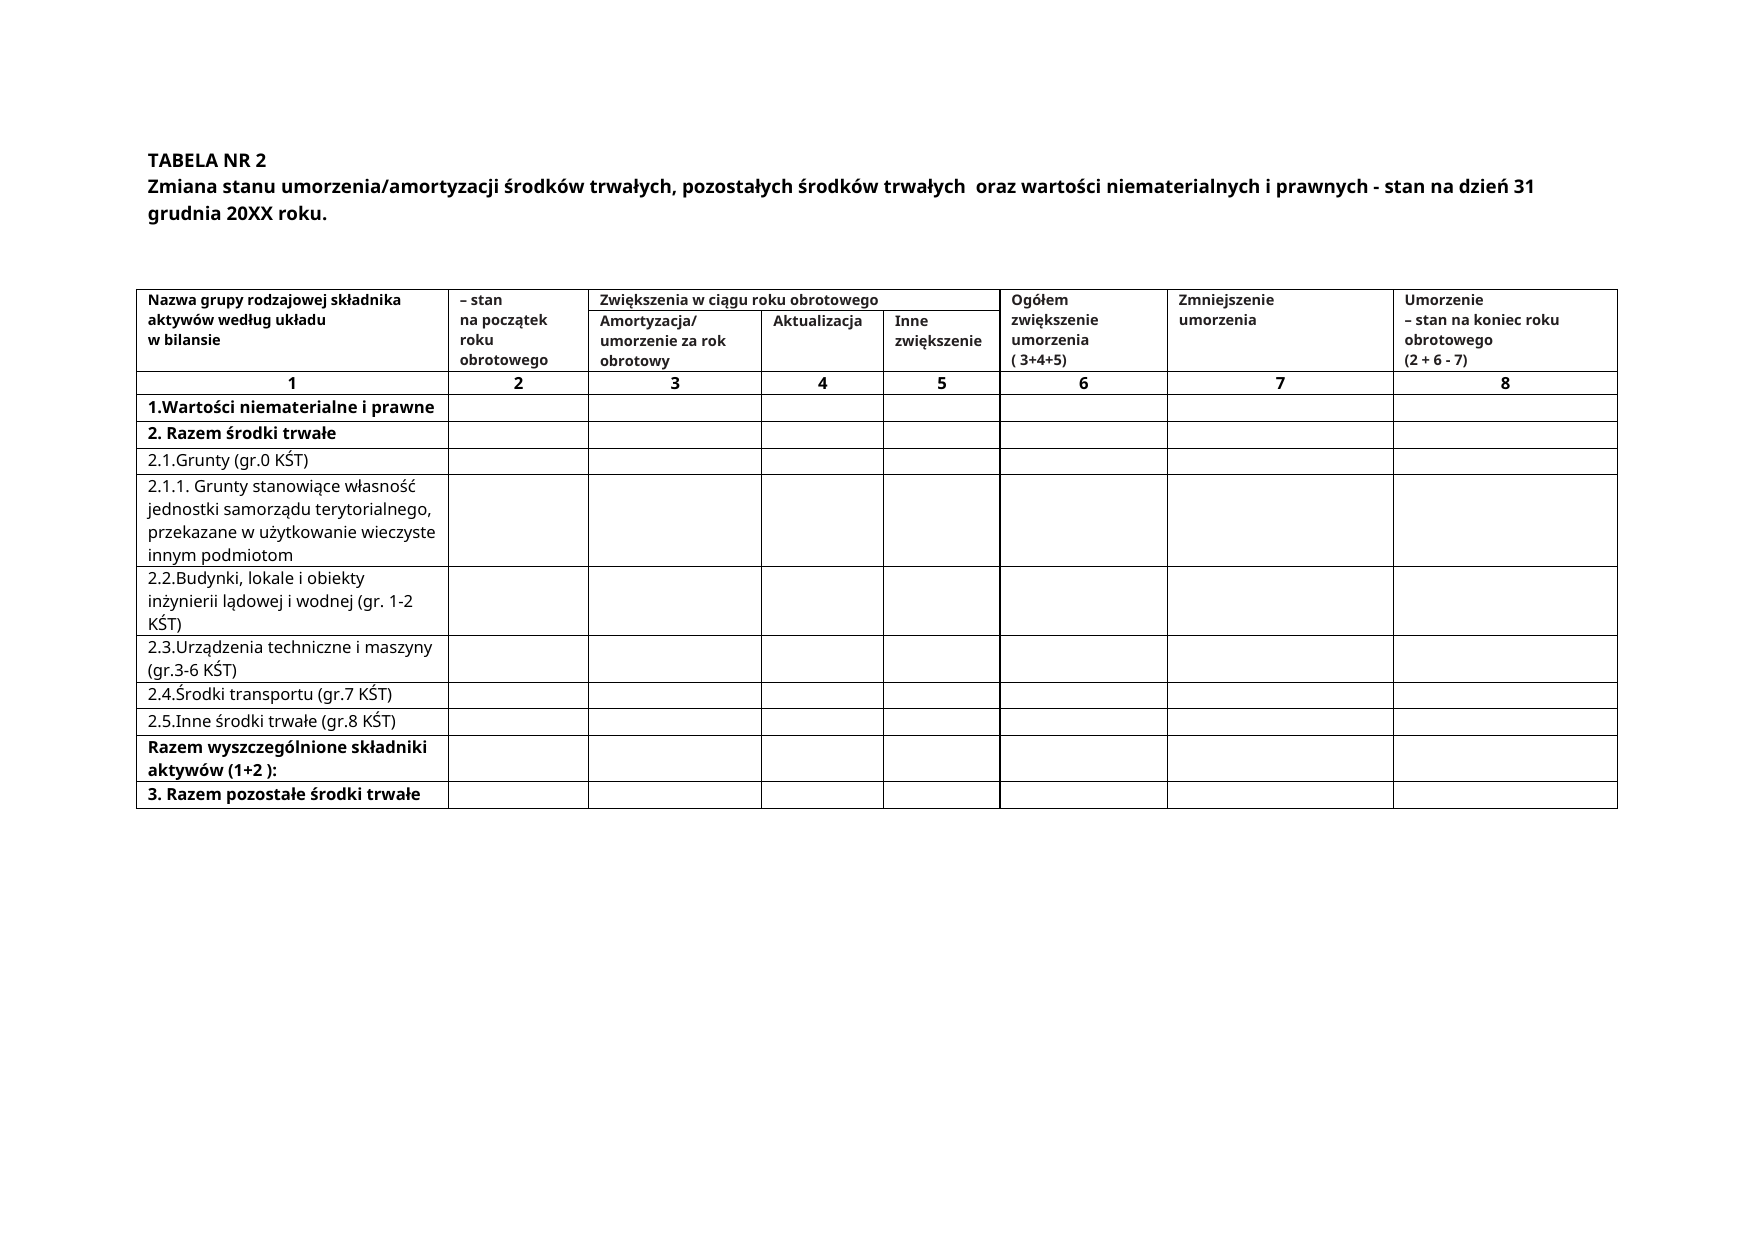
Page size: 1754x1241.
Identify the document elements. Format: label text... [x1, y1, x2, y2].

table_cell [1394, 709, 1617, 735]
table_cell [1001, 736, 1167, 781]
table_cell 2.1.1. Grunty stanowiące własność jednostki samorządu terytorialnego, przekazane w użytkowanie wieczyste innym podmiotom [137, 475, 448, 566]
table_cell [1394, 636, 1617, 682]
table_cell [1001, 475, 1167, 566]
table_cell [884, 636, 999, 682]
table_cell [589, 636, 761, 682]
table_cell [1394, 782, 1617, 808]
table_cell [762, 567, 883, 635]
table_cell 2.1.Grunty (gr.0 KŚT) [137, 449, 448, 474]
table_cell [884, 449, 999, 474]
table_cell [1394, 736, 1617, 781]
table_cell Aktualizacja [762, 311, 883, 371]
table_cell [1168, 709, 1393, 735]
table_cell [1168, 736, 1393, 781]
table_cell [1394, 449, 1617, 474]
table_cell [1168, 422, 1393, 447]
table_cell [1168, 475, 1393, 566]
table_cell 7 [1168, 372, 1393, 394]
table_cell [589, 449, 761, 474]
table_cell [1168, 782, 1393, 808]
table_cell [884, 736, 999, 781]
table_cell [762, 395, 883, 421]
text Zmiana stanu umorzenia/amortyzacji środków trwałych, pozostałych środków trwałych oraz wartości niematerialnych i prawnych - stan na dzień 31 grudnia 20XX roku. [148, 173, 1606, 226]
table_header Zmniejszenie umorzenia [1168, 290, 1393, 371]
table_cell [884, 683, 999, 708]
table_cell [1001, 422, 1167, 447]
table_header Ogółem zwiększenie umorzenia ( 3+4+5) [1001, 290, 1167, 371]
table_cell 2.2.Budynki, lokale i obiekty inżynierii lądowej i wodnej (gr. 1-2 KŚT) [137, 567, 448, 635]
table_cell [1394, 683, 1617, 708]
table_cell 3. Razem pozostałe środki trwałe [137, 782, 448, 808]
table_cell [762, 683, 883, 708]
table_cell 4 [762, 372, 883, 394]
table_cell 8 [1394, 372, 1617, 394]
table_cell [1168, 683, 1393, 708]
table_cell [1394, 422, 1617, 447]
table_header – stan na początek roku obrotowego [449, 290, 588, 371]
table_cell [1001, 567, 1167, 635]
text TABELA NR 2 [148, 148, 1606, 173]
table_cell [762, 636, 883, 682]
table_cell [1394, 475, 1617, 566]
table_cell 5 [884, 372, 999, 394]
table_cell [589, 475, 761, 566]
table_cell 1 [137, 372, 448, 394]
table_cell [1168, 636, 1393, 682]
table_cell [449, 636, 588, 682]
table_cell [589, 782, 761, 808]
table_cell Razem wyszczególnione składniki aktywów (1+2 ): [137, 736, 448, 781]
table_cell [1001, 709, 1167, 735]
table_header Nazwa grupy rodzajowej składnika aktywów według układu w bilansie [137, 290, 448, 371]
table_cell [449, 395, 588, 421]
table_cell [1168, 395, 1393, 421]
table_cell [1394, 395, 1617, 421]
table_cell [762, 709, 883, 735]
table_cell [449, 736, 588, 781]
table_cell [762, 449, 883, 474]
table_cell [449, 449, 588, 474]
table_cell [589, 683, 761, 708]
table_cell [589, 709, 761, 735]
table_cell [1168, 567, 1393, 635]
table_cell 2.5.Inne środki trwałe (gr.8 KŚT) [137, 709, 448, 735]
table_cell 2 [449, 372, 588, 394]
table_cell [1001, 449, 1167, 474]
table_cell 2. Razem środki trwałe [137, 422, 448, 447]
table_cell [589, 422, 761, 447]
table_cell 1.Wartości niematerialne i prawne [137, 395, 448, 421]
table_cell [1168, 449, 1393, 474]
table_cell [762, 475, 883, 566]
table_cell 6 [1001, 372, 1167, 394]
table_cell [589, 567, 761, 635]
table_cell [884, 709, 999, 735]
table_cell [884, 475, 999, 566]
table_cell Inne zwiększenie [884, 311, 999, 371]
table_cell [762, 782, 883, 808]
table_cell [1001, 782, 1167, 808]
table_cell [1394, 567, 1617, 635]
table_cell [449, 567, 588, 635]
table_cell [449, 782, 588, 808]
table_cell [1001, 636, 1167, 682]
table_cell [884, 422, 999, 447]
table_cell 2.3.Urządzenia techniczne i maszyny (gr.3-6 KŚT) [137, 636, 448, 682]
table_cell [884, 567, 999, 635]
table_cell 2.4.Środki transportu (gr.7 KŚT) [137, 683, 448, 708]
table_header Zwiększenia w ciągu roku obrotowego [589, 290, 999, 310]
table_cell [449, 422, 588, 447]
table_cell [1001, 683, 1167, 708]
table_header Umorzenie – stan na koniec roku obrotowego (2 + 6 - 7) [1394, 290, 1617, 371]
table_cell [762, 736, 883, 781]
table_cell [1001, 395, 1167, 421]
table_cell 3 [589, 372, 761, 394]
table_cell [589, 736, 761, 781]
table_cell Amortyzacja/umorzenie za rok obrotowy [589, 311, 761, 371]
table_cell [884, 782, 999, 808]
table_cell [449, 683, 588, 708]
table_cell [449, 475, 588, 566]
table_cell [762, 422, 883, 447]
table_cell [449, 709, 588, 735]
table_cell [884, 395, 999, 421]
table_cell [589, 395, 761, 421]
